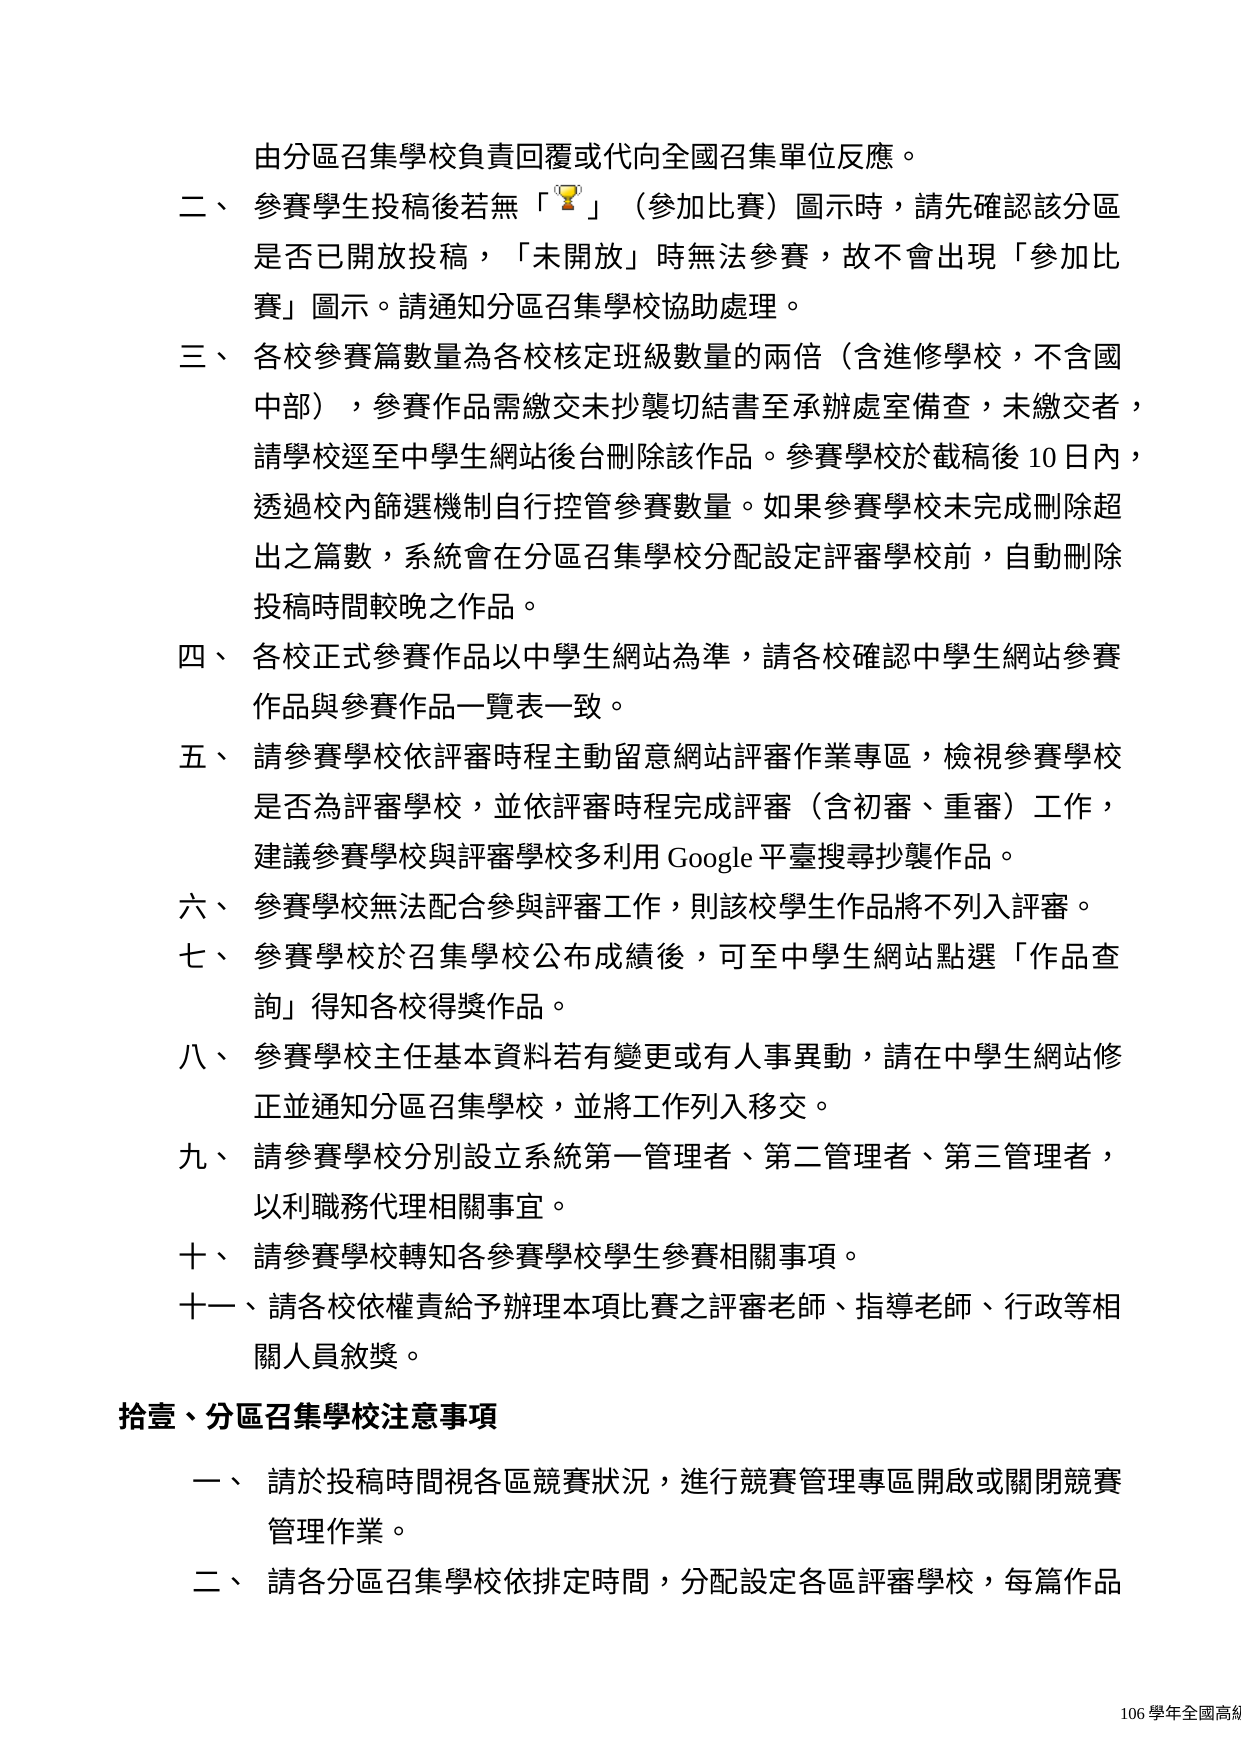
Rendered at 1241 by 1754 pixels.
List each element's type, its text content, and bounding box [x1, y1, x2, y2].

list 參賽學校無法配合參與評審工作，則該校學生作品將不列入評審。 [178, 877, 1122, 927]
text 拾壹、分區召集學校注意事項 [118, 1377, 1122, 1452]
list 請於投稿時間視各區競賽狀況，進行競賽管理專區開啟或關閉競賽管理作業。 [192, 1452, 1122, 1552]
list 各校參賽篇數量為各校核定班級數量的兩倍（含進修學校，不含國中部），參賽作品需繳交未抄襲切結書至承辦處室備查，未繳交者，請學校逕至中學生網站後台刪除該作品。參賽學校於截稿後10日內，透過校內篩選機制自行控管參賽數量。如果參賽學校未完成刪除超出之篇數，系統會在分區召集學校分配設定評審學校前，自動刪除投稿時間較晚之作品。 [178, 327, 1122, 627]
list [178, 127, 1122, 177]
list 參賽學生投稿後若無「」（參加比賽）圖示時，請先確認該分區是否已開放投稿，「未開放」時無法參賽，故不會出現「參加比賽」圖示。請通知分區召集學校協助處理。 [178, 177, 1122, 327]
list 請參賽學校轉知各參賽學校學生參賽相關事項。 [178, 1227, 1122, 1277]
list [192, 1552, 1122, 1602]
picture [550, 177, 588, 217]
list 參賽學校於召集學校公布成績後，可至中學生網站點選「作品查詢」得知各校得獎作品。 [178, 927, 1122, 1027]
list 參賽學校主任基本資料若有變更或有人事異動，請在中學生網站修正並通知分區召集學校，並將工作列入移交。 [178, 1027, 1122, 1127]
list 請參賽學校分別設立系統第一管理者、第二管理者、第三管理者，以利職務代理相關事宜。 [178, 1127, 1122, 1227]
list 請參賽學校依評審時程主動留意網站評審作業專區，檢視參賽學校是否為評審學校，並依評審時程完成評審（含初審、重審）工作，建議參賽學校與評審學校多利用Google平臺搜尋抄襲作品。 [178, 727, 1122, 877]
list 請各校依權責給予辦理本項比賽之評審老師、指導老師、行政等相關人員敘獎。 [178, 1277, 1122, 1377]
list 各校正式參賽作品以中學生網站為準，請各校確認中學生網站參賽作品與參賽作品一覽表一致。 [177, 627, 1122, 727]
